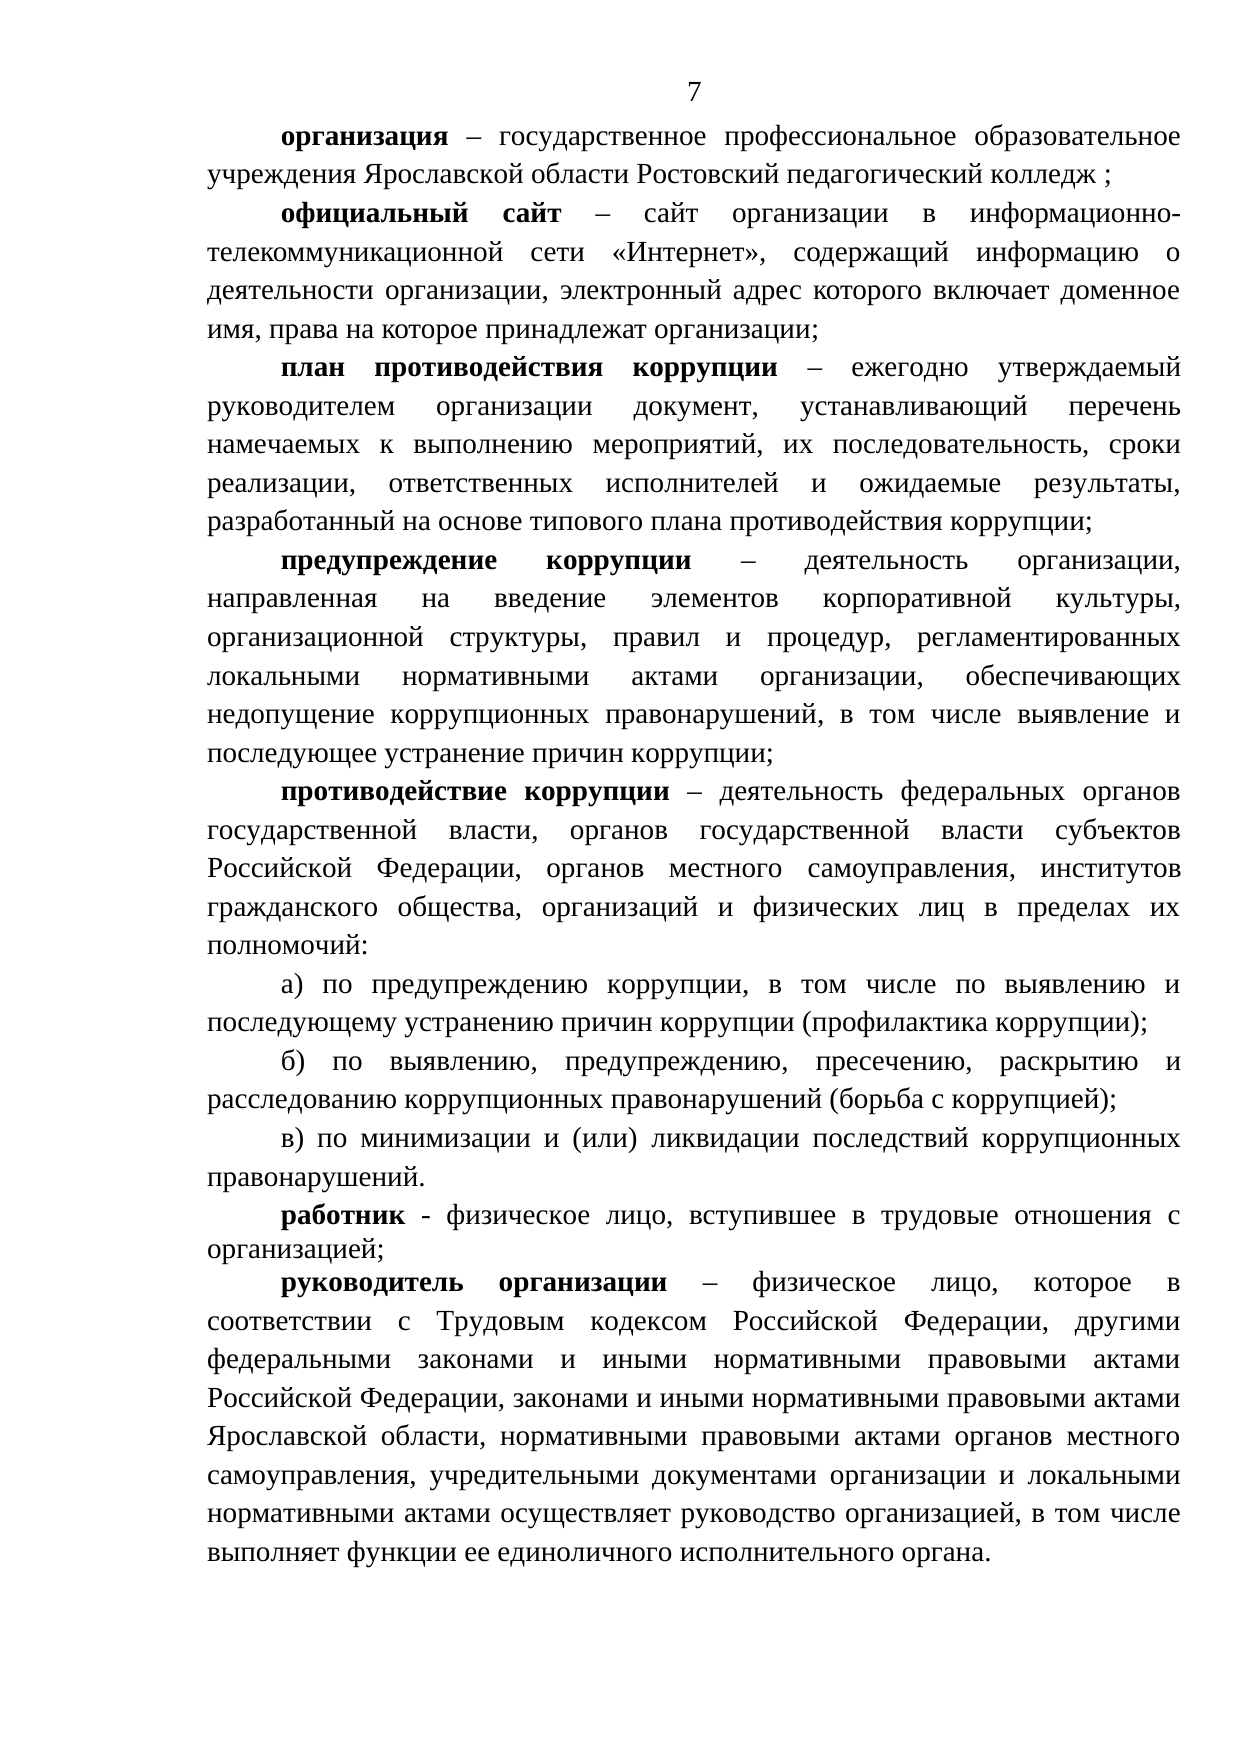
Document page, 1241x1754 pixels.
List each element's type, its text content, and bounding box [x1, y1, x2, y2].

text предупреждение коррупции – деятельность организации, направленная на введение элементов корпоративной культуры, организационной структуры, правил и процедур, регламентированных локальными нормативными актами организации, обеспечивающих недопущение коррупционных правонарушений, в том числе выявление и последующее устранение причин коррупции; [207, 691, 1181, 768]
text б) по выявлению, предупреждению, пресечению, раскрытию и расследованию коррупционных правонарушений (борьба с коррупцией); [207, 1043, 1181, 1115]
text а) по предупреждению коррупции, в том числе по выявлению и последующему устранению причин коррупции (профилактика коррупции); [207, 966, 1181, 1038]
text руководитель организации – физическое лицо, которое в соответствии с Трудовым кодексом Российской Федерации, другими федеральными законами и иными нормативными правовыми актами Российской Федерации, законами и иными нормативными правовыми актами Ярославской области, нормативными правовыми актами органов местного самоуправления, учредительными документами организации и локальными нормативными актами осуществляет руководство организацией, в том числе выполняет функции ее единоличного исполнительного органа. [207, 1264, 1181, 1568]
text план противодействия коррупции – ежегодно утверждаемый руководителем организации документ, устанавливающий перечень намечаемых к выполнению мероприятий, их последовательность, сроки реализации, ответственных исполнителей и ожидаемые результаты, разработанный на основе типового плана противодействия коррупции; [207, 349, 1181, 537]
text официальный сайт – сайт организации в информационно-телекоммуникационной сети «Интернет», содержащий информацию о деятельности организации, электронный адрес которого включает доменное имя, права на которое принадлежат организации; [207, 195, 1181, 344]
text противодействие коррупции – деятельность федеральных органов государственной власти, органов государственной власти субъектов Российской Федерации, органов местного самоуправления, институтов гражданского общества, организаций и физических лиц в пределах их полномочий: [207, 773, 1181, 961]
text организация – государственное профессиональное образовательное учреждения Ярославской области Ростовский педагогический колледж ; [207, 118, 1181, 190]
text работник - физическое лицо, вступившее в трудовые отношения с организацией; [207, 1197, 1181, 1264]
text в) по минимизации и (или) ликвидации последствий коррупционных правонарушений. [207, 1120, 1181, 1192]
text предупреждение коррупции – деятельность организации, направленная на введение элементов корпоративной культуры, организационной структуры, правил и процедур, регламентированных локальными нормативными актами организации, обеспечивающих недопущение коррупционных правонарушений, в том числе выявление и последующее устранение причин коррупции; [207, 542, 1181, 619]
